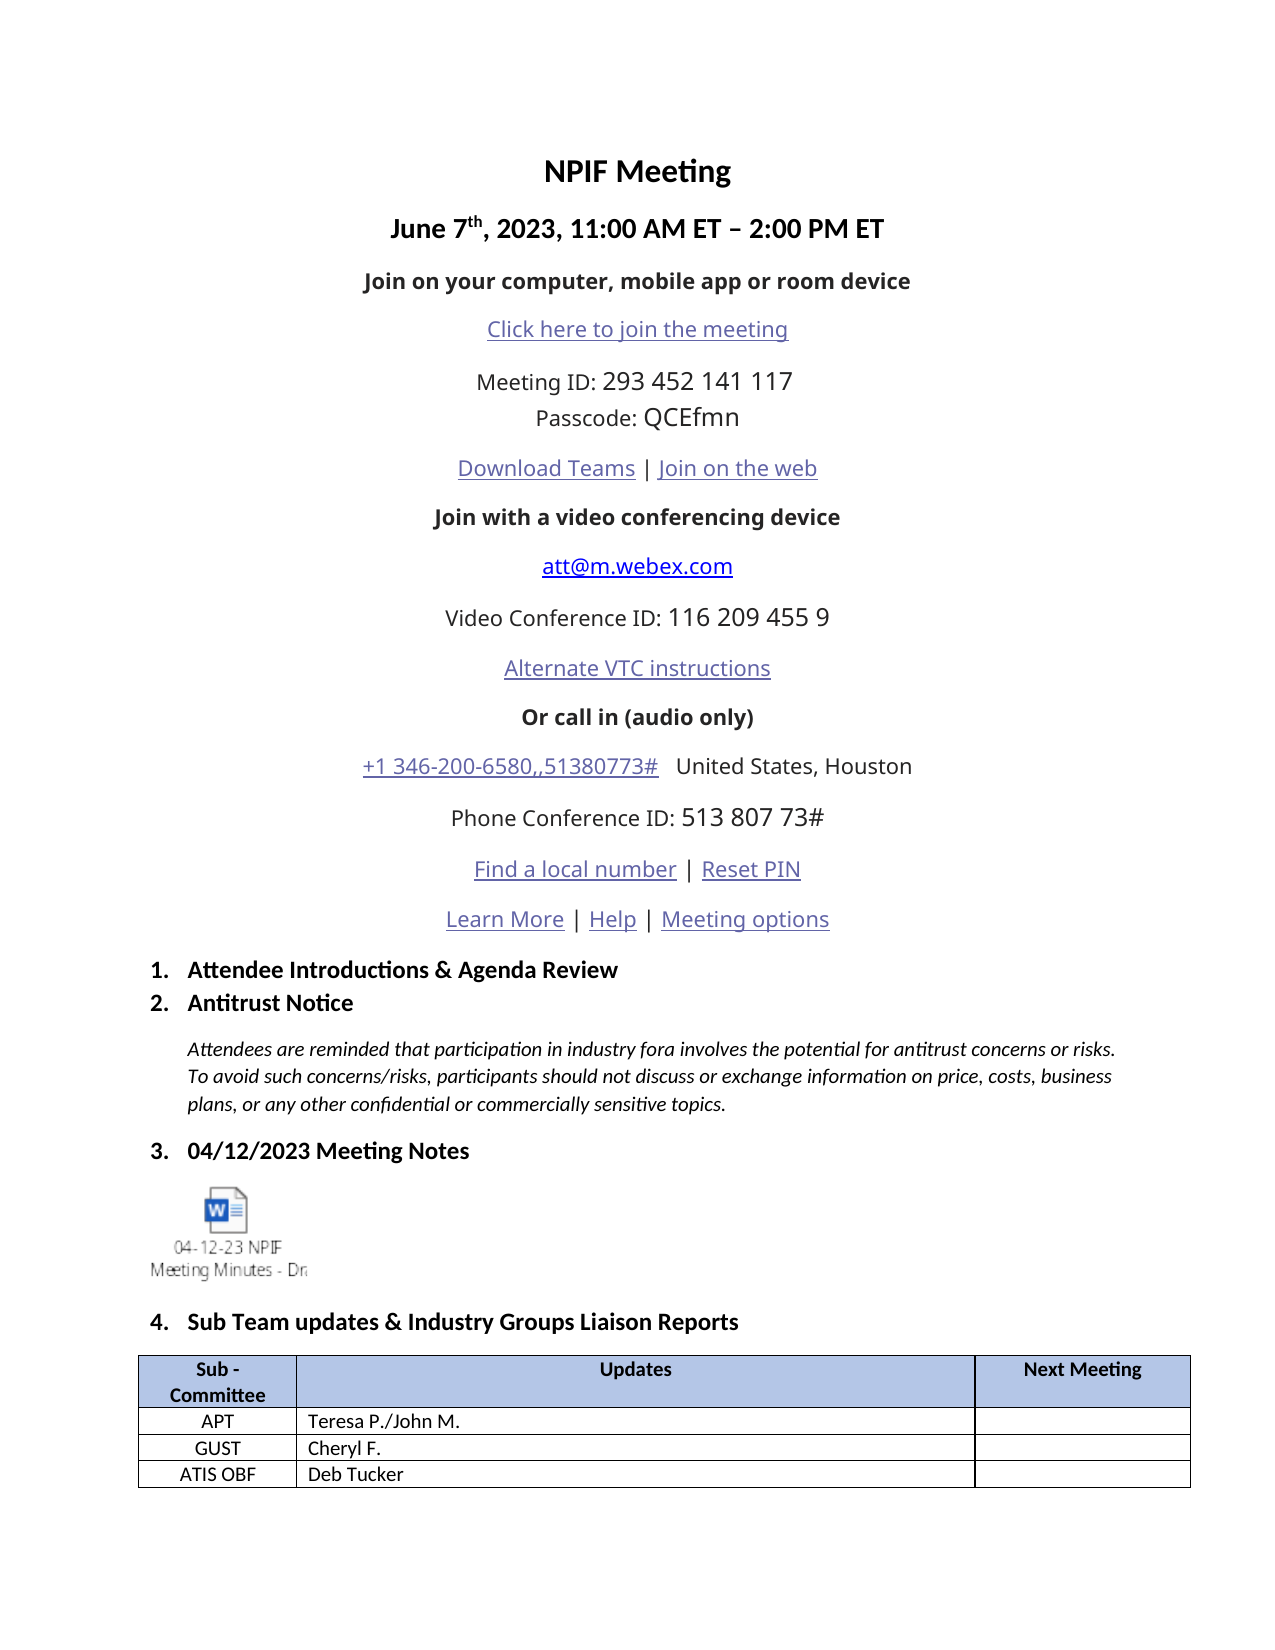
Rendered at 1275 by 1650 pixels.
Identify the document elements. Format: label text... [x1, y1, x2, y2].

table_header Next Meeting [976, 1356, 1190, 1407]
table_cell Teresa P./John M. [297, 1408, 974, 1434]
text Learn More | Help | Meeting options [150, 903, 1125, 935]
table_cell GUST [139, 1435, 296, 1460]
list Attendee Introductions & Agenda Review [150, 954, 1125, 984]
text June 7th, 2023, 11:00 AM ET – 2:00 PM ET [150, 211, 1125, 246]
text Meeting ID: 293 452 141 117 Passcode: QCEfmn [150, 363, 1125, 434]
list Sub Team updates & Industry Groups Liaison Reports [150, 1306, 1125, 1336]
table_cell APT [139, 1408, 296, 1434]
text Or call in (audio only) [150, 702, 1125, 732]
text Click here to join the meeting [150, 314, 1125, 344]
text Video Conference ID: 116 209 455 9 [150, 600, 1125, 634]
table_cell Cheryl F. [297, 1435, 974, 1460]
text +1 346-200-6580,,51380773# United States, Houston [150, 751, 1125, 780]
text att@m.webex.com [150, 551, 1125, 581]
list Antitrust Notice [150, 987, 1125, 1017]
text Attendees are reminded that participation in industry fora involves the potential for antitrust concerns or risks. To avoid such concerns/risks, participants should not discuss or exchange information on price, costs, business plans, or any other confidential or commercially sensitive topics. [187, 1036, 1125, 1117]
table_cell [976, 1461, 1190, 1487]
text Find a local number | Reset PIN [150, 853, 1125, 884]
text Join on your computer, mobile app or room device [150, 266, 1125, 296]
text Phone Conference ID: 513 807 73# [150, 799, 1125, 834]
text Download Teams | Join on the web [150, 453, 1125, 483]
table_cell [976, 1435, 1190, 1460]
table_header Updates [297, 1356, 974, 1407]
table_cell ATIS OBF [139, 1461, 296, 1487]
table_header Sub - Committee [139, 1356, 296, 1407]
list 04/12/2023 Meeting Notes [150, 1135, 1125, 1166]
text Alternate VTC instructions [150, 653, 1125, 683]
text Join with a video conferencing device [150, 502, 1125, 532]
table_cell [976, 1408, 1190, 1434]
text NPIF Meeting [150, 150, 1125, 191]
table_cell Deb Tucker [297, 1461, 974, 1487]
